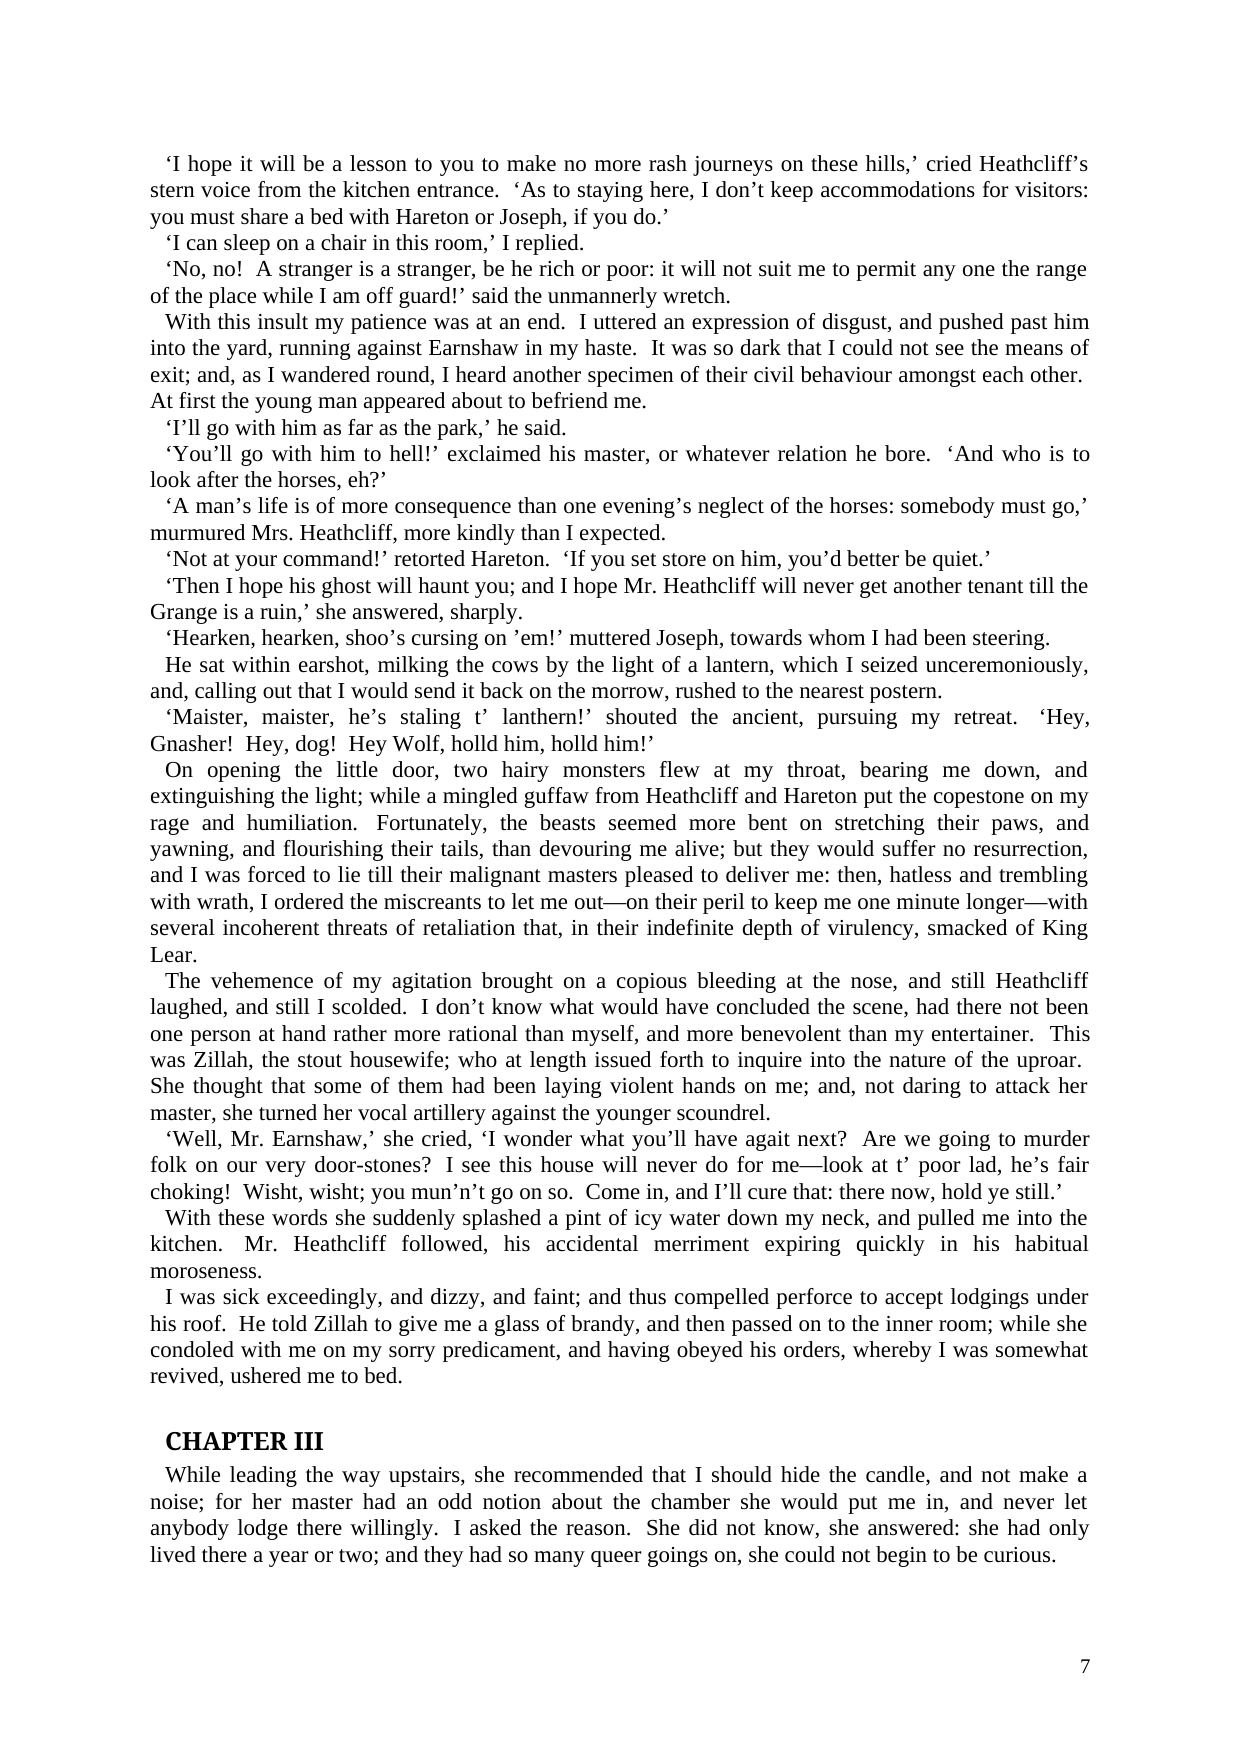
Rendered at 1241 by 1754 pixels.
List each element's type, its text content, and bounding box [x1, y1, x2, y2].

text I was sick exceedingly, and dizzy, and faint; and thus compelled perforce to accept lodgings under his roof. He told Zillah to give me a glass of brandy, and then passed on to the inner room; while she condoled with me on my sorry predicament, and having obeyed his orders, whereby I was somewhat revived, ushered me to bed. [150, 1283, 1090, 1389]
text ‘Hearken, hearken, shoo’s cursing on ’em!’ muttered Joseph, towards whom I had been steering. [150, 624, 1090, 651]
text With these words she suddenly splashed a pint of icy water down my neck, and pulled me into the kitchen. Mr. Heathcliff followed, his accidental merriment expiring quickly in his habitual moroseness. [150, 1204, 1090, 1283]
text ‘I’ll go with him as far as the park,’ he said. [150, 413, 1090, 440]
text He sat within earshot, milking the cows by the light of a lantern, which I seized unceremoniously, and, calling out that I would send it back on the morrow, rushed to the nearest postern. [150, 651, 1090, 703]
text ‘Maister, maister, he’s staling t’ lanthern!’ shouted the ancient, pursuing my retreat. ‘Hey, Gnasher! Hey, dog! Hey Wolf, holld him, holld him!’ [150, 703, 1090, 756]
text ‘I can sleep on a chair in this room,’ I replied. [150, 229, 1090, 255]
text With this insult my patience was at an end. I uttered an expression of disgust, and pushed past him into the yard, running against Earnshaw in my haste. It was so dark that I could not see the means of exit; and, as I wandered round, I heard another specimen of their civil behaviour amongst each other. At first the young man appeared about to befriend me. [150, 308, 1090, 413]
text ‘No, no! A stranger is a stranger, be he rich or poor: it will not suit me to permit any one the range of the place while I am off guard!’ said the unmannerly wretch. [150, 255, 1090, 308]
text ‘Well, Mr. Earnshaw,’ she cried, ‘I wonder what you’ll have agait next? Are we going to murder folk on our very door-stones? I see this house will never do for me—look at t’ poor lad, he’s fair choking! Wisht, wisht; you mun’n’t go on so. Come in, and I’ll cure that: there now, hold ye still.’ [150, 1125, 1090, 1204]
text ‘Then I hope his ghost will haunt you; and I hope Mr. Heathcliff will never get another tenant till the Grange is a ruin,’ she answered, sharply. [150, 572, 1090, 624]
text On opening the little door, two hairy monsters flew at my throat, bearing me down, and extinguishing the light; while a mingled guffaw from Heathcliff and Hareton put the copestone on my rage and humiliation. Fortunately, the beasts seemed more bent on stretching their paws, and yawning, and flourishing their tails, than devouring me alive; but they would suffer no resurrection, and I was forced to lie till their malignant masters pleased to deliver me: then, hatless and trembling with wrath, I ordered the miscreants to let me out—on their peril to keep me one minute longer—with several incoherent threats of retaliation that, in their indefinite depth of virulency, smacked of King Lear. [150, 756, 1090, 967]
text While leading the way upstairs, she recommended that I should hide the candle, and not make a noise; for her master had an odd notion about the chamber she would put me in, and never let anybody lodge there willingly. I asked the reason. She did not know, she answered: she had only lived there a year or two; and they had so many queer goings on, she could not begin to be curious. [150, 1462, 1090, 1567]
text ‘A man’s life is of more consequence than one evening’s neglect of the horses: somebody must go,’ murmured Mrs. Heathcliff, more kindly than I expected. [150, 493, 1090, 545]
subtitle CHAPTER III [150, 1423, 1090, 1457]
text ‘I hope it will be a lesson to you to make no more rash journeys on these hills,’ cried Heathcliff’s stern voice from the kitchen entrance. ‘As to staying here, I don’t keep accommodations for visitors: you must share a bed with Hareton or Joseph, if you do.’ [150, 150, 1090, 229]
text ‘Not at your command!’ retorted Hareton. ‘If you set store on him, you’d better be quiet.’ [150, 545, 1090, 572]
text ‘You’ll go with him to hell!’ exclaimed his master, or whatever relation he bore. ‘And who is to look after the horses, eh?’ [150, 440, 1090, 493]
text The vehemence of my agitation brought on a copious bleeding at the nose, and still Heathcliff laughed, and still I scolded. I don’t know what would have concluded the scene, had there not been one person at hand rather more rational than myself, and more benevolent than my entertainer. This was Zillah, the stout housewife; who at length issued forth to inquire into the nature of the uproar. She thought that some of them had been laying violent hands on me; and, not daring to attack her master, she turned her vocal artillery against the younger scoundrel. [150, 967, 1090, 1125]
